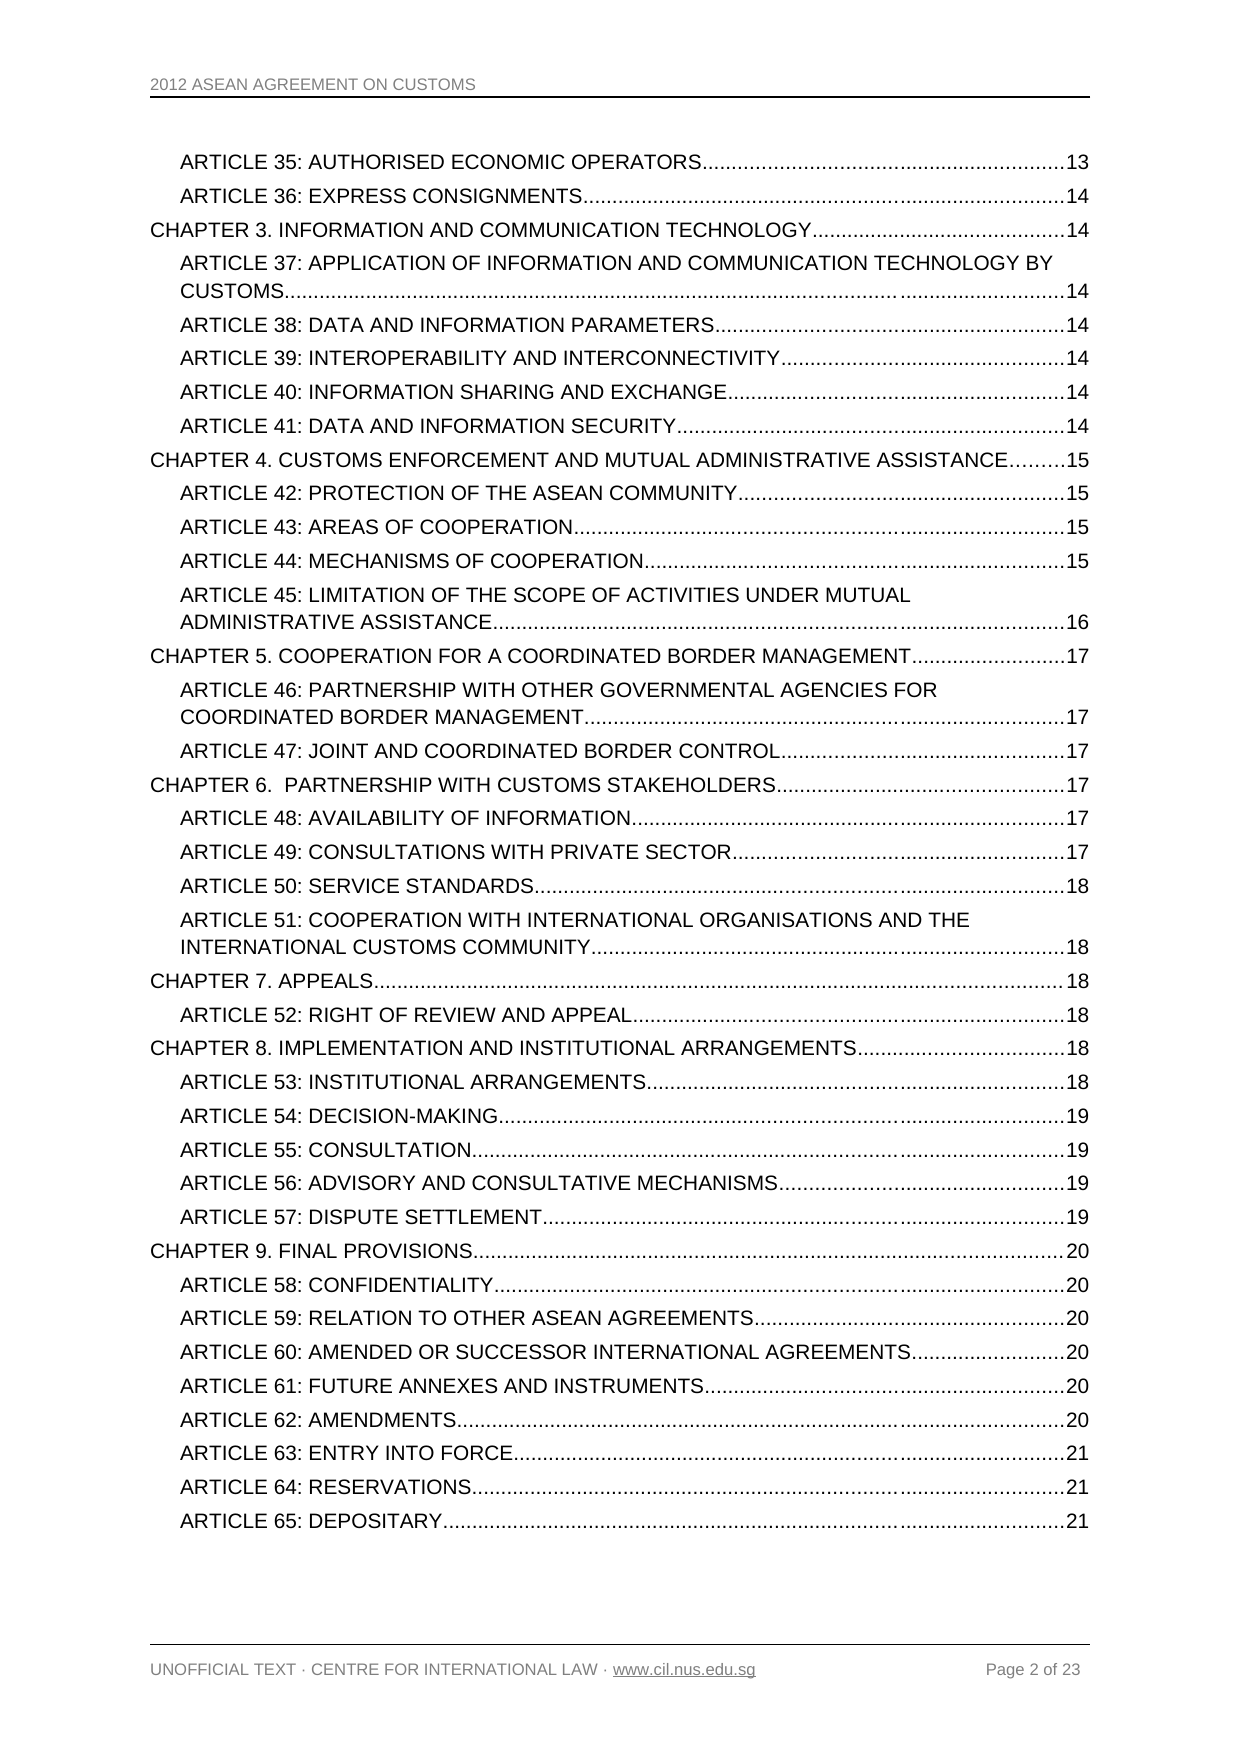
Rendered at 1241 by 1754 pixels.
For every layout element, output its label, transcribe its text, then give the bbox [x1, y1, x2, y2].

text Article 47: Joint and Coordinated Border Control 17 [180, 739, 1090, 763]
text Article 43: Areas of Cooperation 15 [180, 515, 1090, 539]
text Article 48: Availability of Information 17 [180, 806, 1090, 830]
text Article 38: Data and Information Parameters 14 [180, 312, 1090, 336]
text Article 65: Depositary 21 [180, 1509, 1090, 1533]
text CHAPTER 7. APPEALS 18 [150, 969, 1090, 993]
text Article 53: Institutional Arrangements 18 [180, 1070, 1090, 1094]
text Article 54: Decision-making 19 [180, 1104, 1090, 1128]
text Article 39: Interoperability and Interconnectivity 14 [180, 346, 1090, 370]
text Article 42: Protection of the ASEAN Community 15 [180, 481, 1090, 505]
text Article 49: Consultations with Private Sector 17 [180, 840, 1090, 864]
text Article 35: Authorised Economic Operators 13 [180, 150, 1090, 174]
text CHAPTER 9. FINAL PROVISIONS 20 [150, 1239, 1090, 1263]
text Article 63: Entry into Force 21 [180, 1441, 1090, 1465]
text Article 45: Limitation of the Scope of Activities under Mutual Administrative Assistance 16 [180, 582, 1090, 634]
text Article 55: Consultation 19 [180, 1137, 1090, 1161]
text Article 51: Cooperation with International Organisations and the International Customs Community 18 [180, 907, 1090, 959]
text Article 37: Application of Information and Communication Technology by Customs 14 [180, 251, 1090, 303]
text Article 58: Confidentiality 20 [180, 1272, 1090, 1296]
text CHAPTER 6. PARTNERSHIP WITH CUSTOMS STAKEHOLDERS 17 [150, 772, 1090, 796]
text Article 56: Advisory and Consultative Mechanisms 19 [180, 1171, 1090, 1195]
text CHAPTER 8. IMPLEMENTATION AND INSTITUTIONAL ARRANGEMENTS 18 [150, 1036, 1090, 1060]
text CHAPTER 3. INFORMATION AND COMMUNICATION TECHNOLOGY 14 [150, 217, 1090, 241]
text Article 64: Reservations 21 [180, 1475, 1090, 1499]
text Article 61: Future Annexes and Instruments 20 [180, 1374, 1090, 1398]
text CHAPTER 5. COOPERATION FOR A COORDINATED BORDER MANAGEMENT 17 [150, 644, 1090, 668]
text Article 50: Service Standards 18 [180, 874, 1090, 898]
text Article 57: Dispute Settlement 19 [180, 1205, 1090, 1229]
text CHAPTER 4. CUSTOMS ENFORCEMENT AND MUTUAL ADMINISTRATIVE ASSISTANCE 15 [150, 447, 1090, 471]
text Article 46: Partnership with Other Governmental Agencies for Coordinated Border Management 17 [180, 677, 1090, 729]
text Article 59: Relation to Other ASEAN Agreements 20 [180, 1306, 1090, 1330]
text Article 40: Information Sharing and Exchange 14 [180, 380, 1090, 404]
text Article 44: Mechanisms of Cooperation 15 [180, 549, 1090, 573]
text Article 62: Amendments 20 [180, 1407, 1090, 1431]
text Article 52: Right of Review and Appeal 18 [180, 1002, 1090, 1026]
text Article 60: Amended or Successor International Agreements 20 [180, 1340, 1090, 1364]
text Article 36: Express Consignments 14 [180, 184, 1090, 208]
text Article 41: Data and Information Security 14 [180, 414, 1090, 438]
